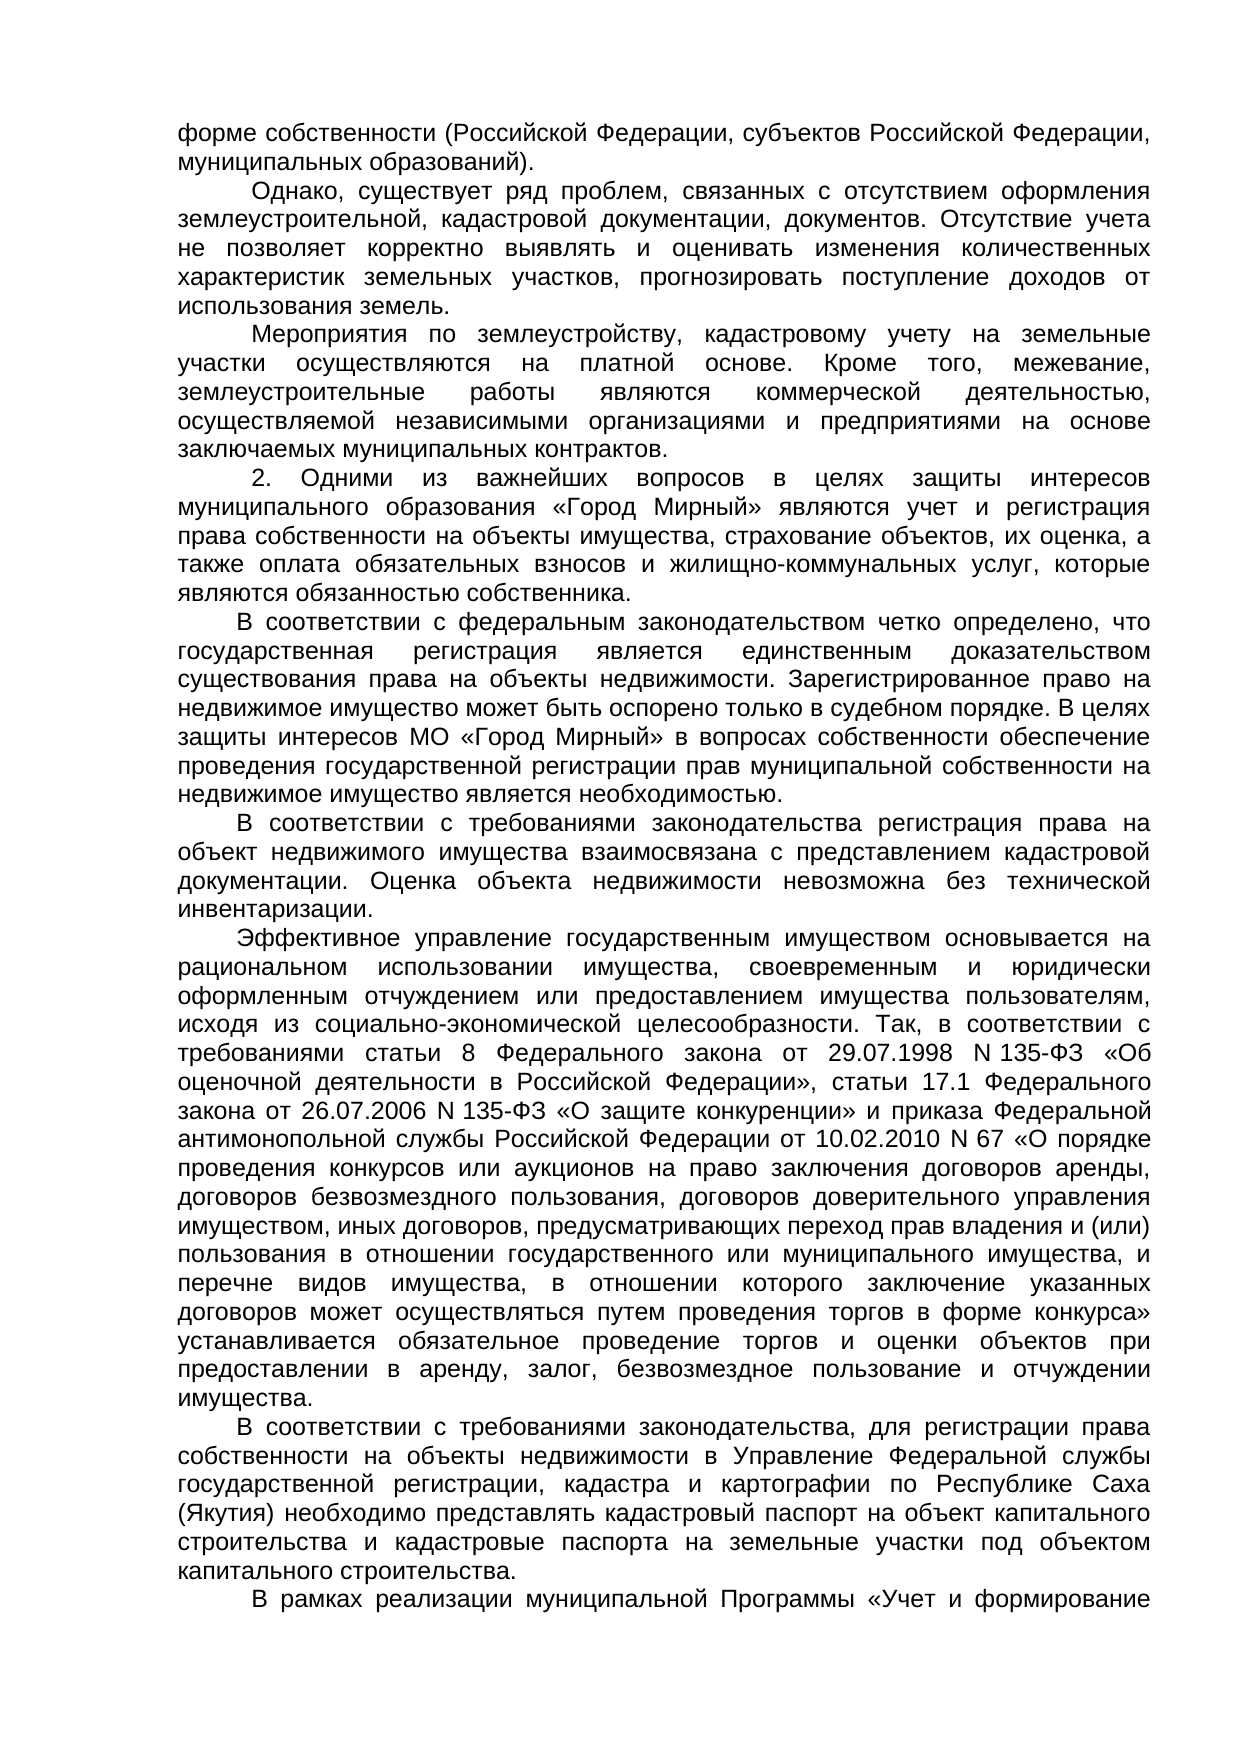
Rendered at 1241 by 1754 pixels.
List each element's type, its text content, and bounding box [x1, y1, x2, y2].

text В соответствии с требованиями законодательства, для регистрации права собственности на объекты недвижимости в Управление Федеральной службы государственной регистрации, кадастра и картографии по Республике Саха (Якутия) необходимо представлять кадастровый паспорт на объект капитального строительства и кадастровые паспорта на земельные участки под объектом капитального строительства. [177, 1412, 1152, 1584]
text В соответствии с требованиями законодательства регистрация права на объект недвижимого имущества взаимосвязана с представлением кадастровой документации. Оценка объекта недвижимости невозможна без технической инвентаризации. [177, 808, 1152, 923]
text Мероприятия по землеустройству, кадастровому учету на земельные участки осуществляются на платной основе. Кроме того, межевание, землеустроительные работы являются коммерческой деятельностью, осуществляемой независимыми организациями и предприятиями на основе заключаемых муниципальных контрактов. [177, 319, 1152, 463]
text Однако, существует ряд проблем, связанных с отсутствием оформления землеустроительной, кадастровой документации, документов. Отсутствие учета не позволяет корректно выявлять и оценивать изменения количественных характеристик земельных участков, прогнозировать поступление доходов от использования земель. [177, 176, 1152, 319]
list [177, 118, 1152, 176]
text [177, 1584, 1152, 1613]
text 2. Одними из важнейших вопросов в целях защиты интересов муниципального образования «Город Мирный» являются учет и регистрация права собственности на объекты имущества, страхование объектов, их оценка, а также оплата обязательных взносов и жилищно-коммунальных услуг, которые являются обязанностью собственника. [177, 463, 1152, 607]
text В соответствии с федеральным законодательством четко определено, что государственная регистрация является единственным доказательством существования права на объекты недвижимости. Зарегистрированное право на недвижимое имущество может быть оспорено только в судебном порядке. В целях защиты интересов МО «Город Мирный» в вопросах собственности обеспечение проведения государственной регистрации прав муниципальной собственности на недвижимое имущество является необходимостью. [177, 607, 1152, 808]
text Эффективное управление государственным имуществом основывается на рациональном использовании имущества, своевременным и юридически оформленным отчуждением или предоставлением имущества пользователям, исходя из социально-экономической целесообразности. Так, в соответствии с требованиями статьи 8 Федерального закона от 29.07.1998 N 135-ФЗ «Об оценочной деятельности в Российской Федерации», статьи 17.1 Федерального закона от 26.07.2006 N 135-ФЗ «О защите конкуренции» и приказа Федеральной антимонопольной службы Российской Федерации от 10.02.2010 N 67 «О порядке проведения конкурсов или аукционов на право заключения договоров аренды, договоров безвозмездного пользования, договоров доверительного управления имуществом, иных договоров, предусматривающих переход прав владения и (или) пользования в отношении государственного или муниципального имущества, и перечне видов имущества, в отношении которого заключение указанных договоров может осуществляться путем проведения торгов в форме конкурса» устанавливается обязательное проведение торгов и оценки объектов при предоставлении в аренду, залог, безвозмездное пользование и отчуждении имущества. [177, 923, 1152, 1412]
